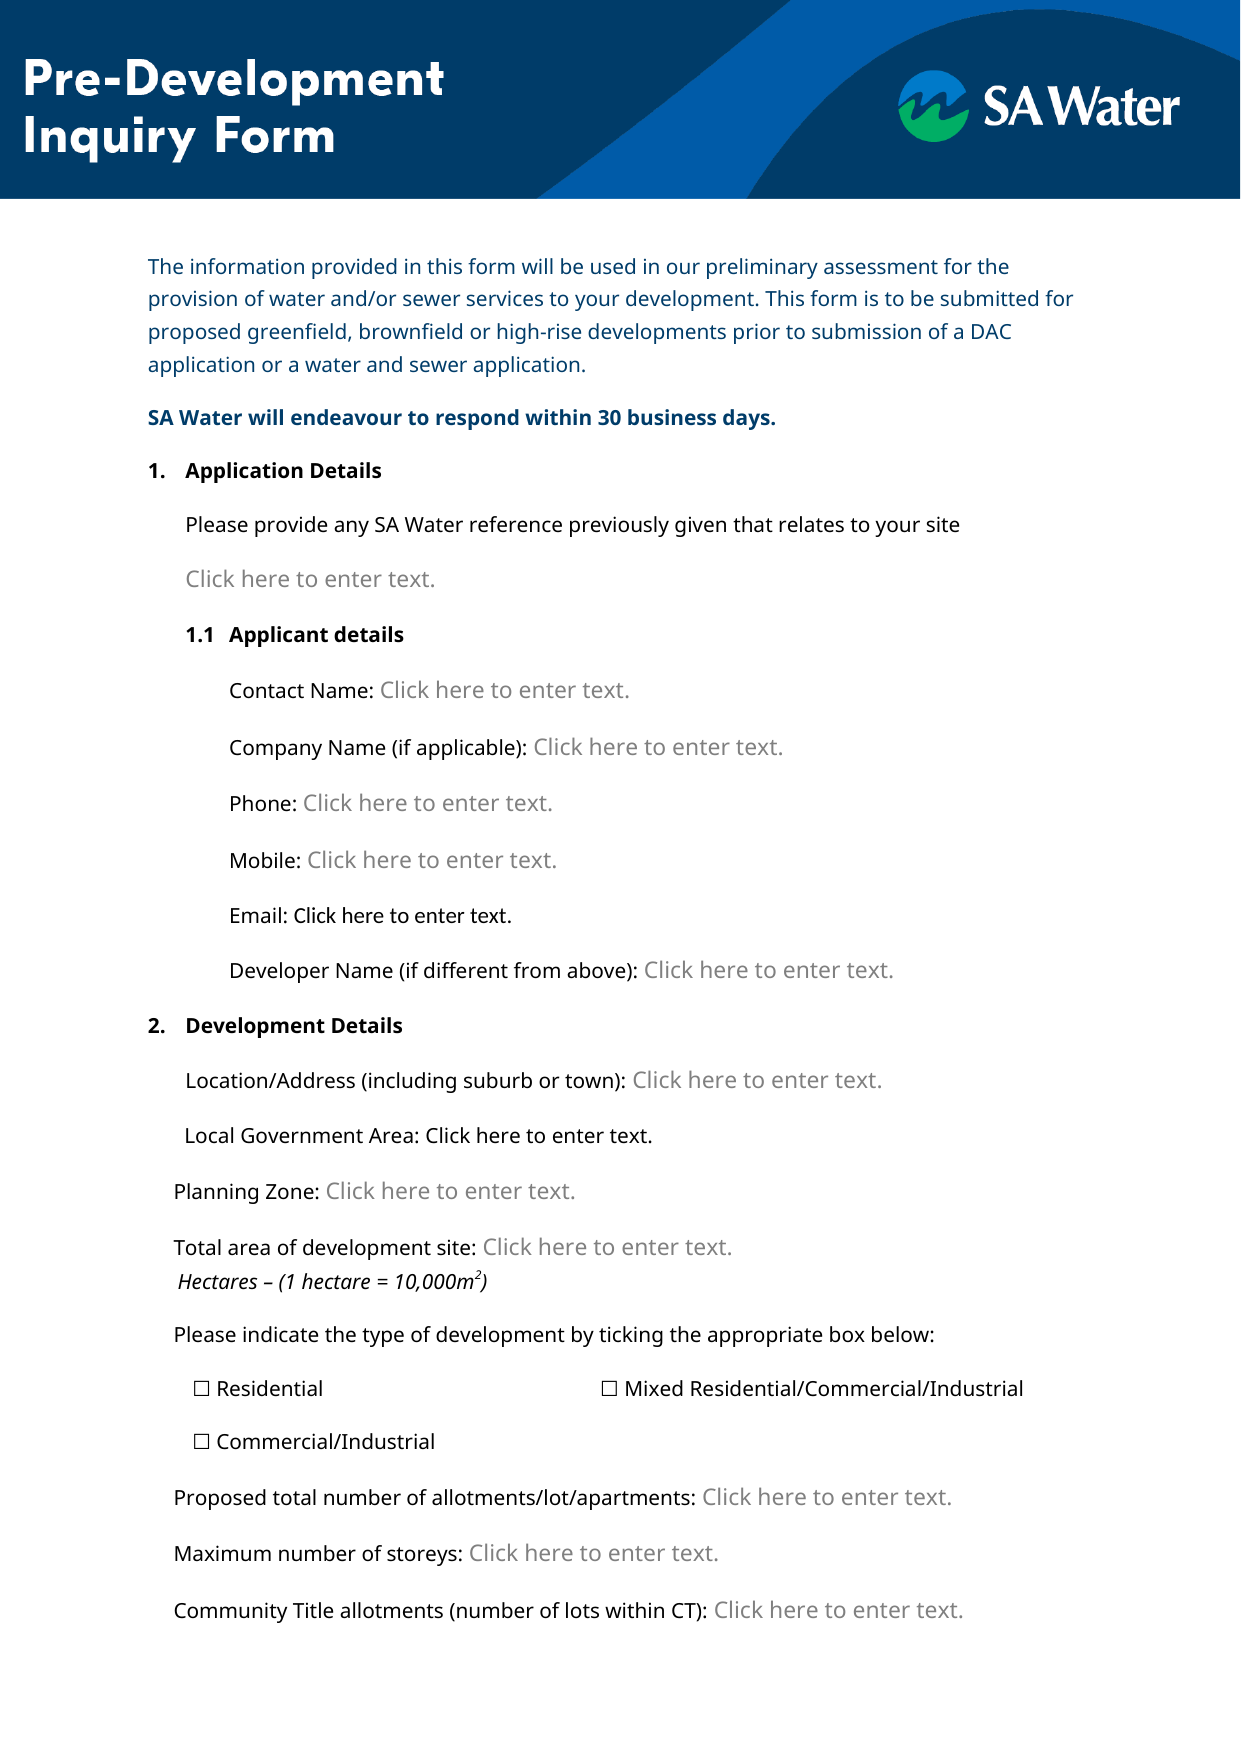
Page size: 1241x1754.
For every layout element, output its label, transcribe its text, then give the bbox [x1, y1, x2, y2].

list Application Details [148, 457, 1095, 485]
text Maximum number of storeys: [0, 1537, 1095, 1568]
text Planning Zone: [0, 1174, 1095, 1206]
text Email: [229, 901, 1095, 929]
text Phone: [229, 787, 1095, 818]
list Applicant details [185, 620, 1095, 649]
text Company Name (if applicable): [229, 730, 1095, 762]
list Development Details [148, 1011, 1095, 1039]
text Proposed total number of allotments/lot/apartments: [0, 1481, 1095, 1512]
text Developer Name (if different from above): [229, 954, 1095, 985]
text Contact Name: [229, 674, 1095, 705]
text Commercial/Industrial [177, 1427, 1095, 1456]
text Location/Address (including suburb or town): [185, 1064, 1095, 1096]
picture [0, 0, 1241, 199]
text Mobile: [229, 844, 1095, 875]
text Total area of development site: Hectares – (1 hectare = 10,000m2) [0, 1231, 1095, 1295]
text Community Title allotments (number of lots within CT): [0, 1594, 1095, 1625]
text Local Government Area: [162, 1121, 1095, 1149]
text Residential Mixed Residential/Commercial/Industrial [177, 1374, 1184, 1402]
text The information provided in this form will be used in our preliminary assessment for the provision of water and/or sewer services to your development. This form is to be submitted for proposed greenfield, brownfield or high-rise developments prior to submission of a DAC application or a water and sewer application. [148, 252, 1095, 378]
text SA Water will endeavour to respond within 30 business days. [148, 403, 1095, 432]
text Please provide any SA Water reference previously given that relates to your site [185, 510, 1095, 538]
text Please indicate the type of development by ticking the appropriate box below: [0, 1320, 1095, 1349]
